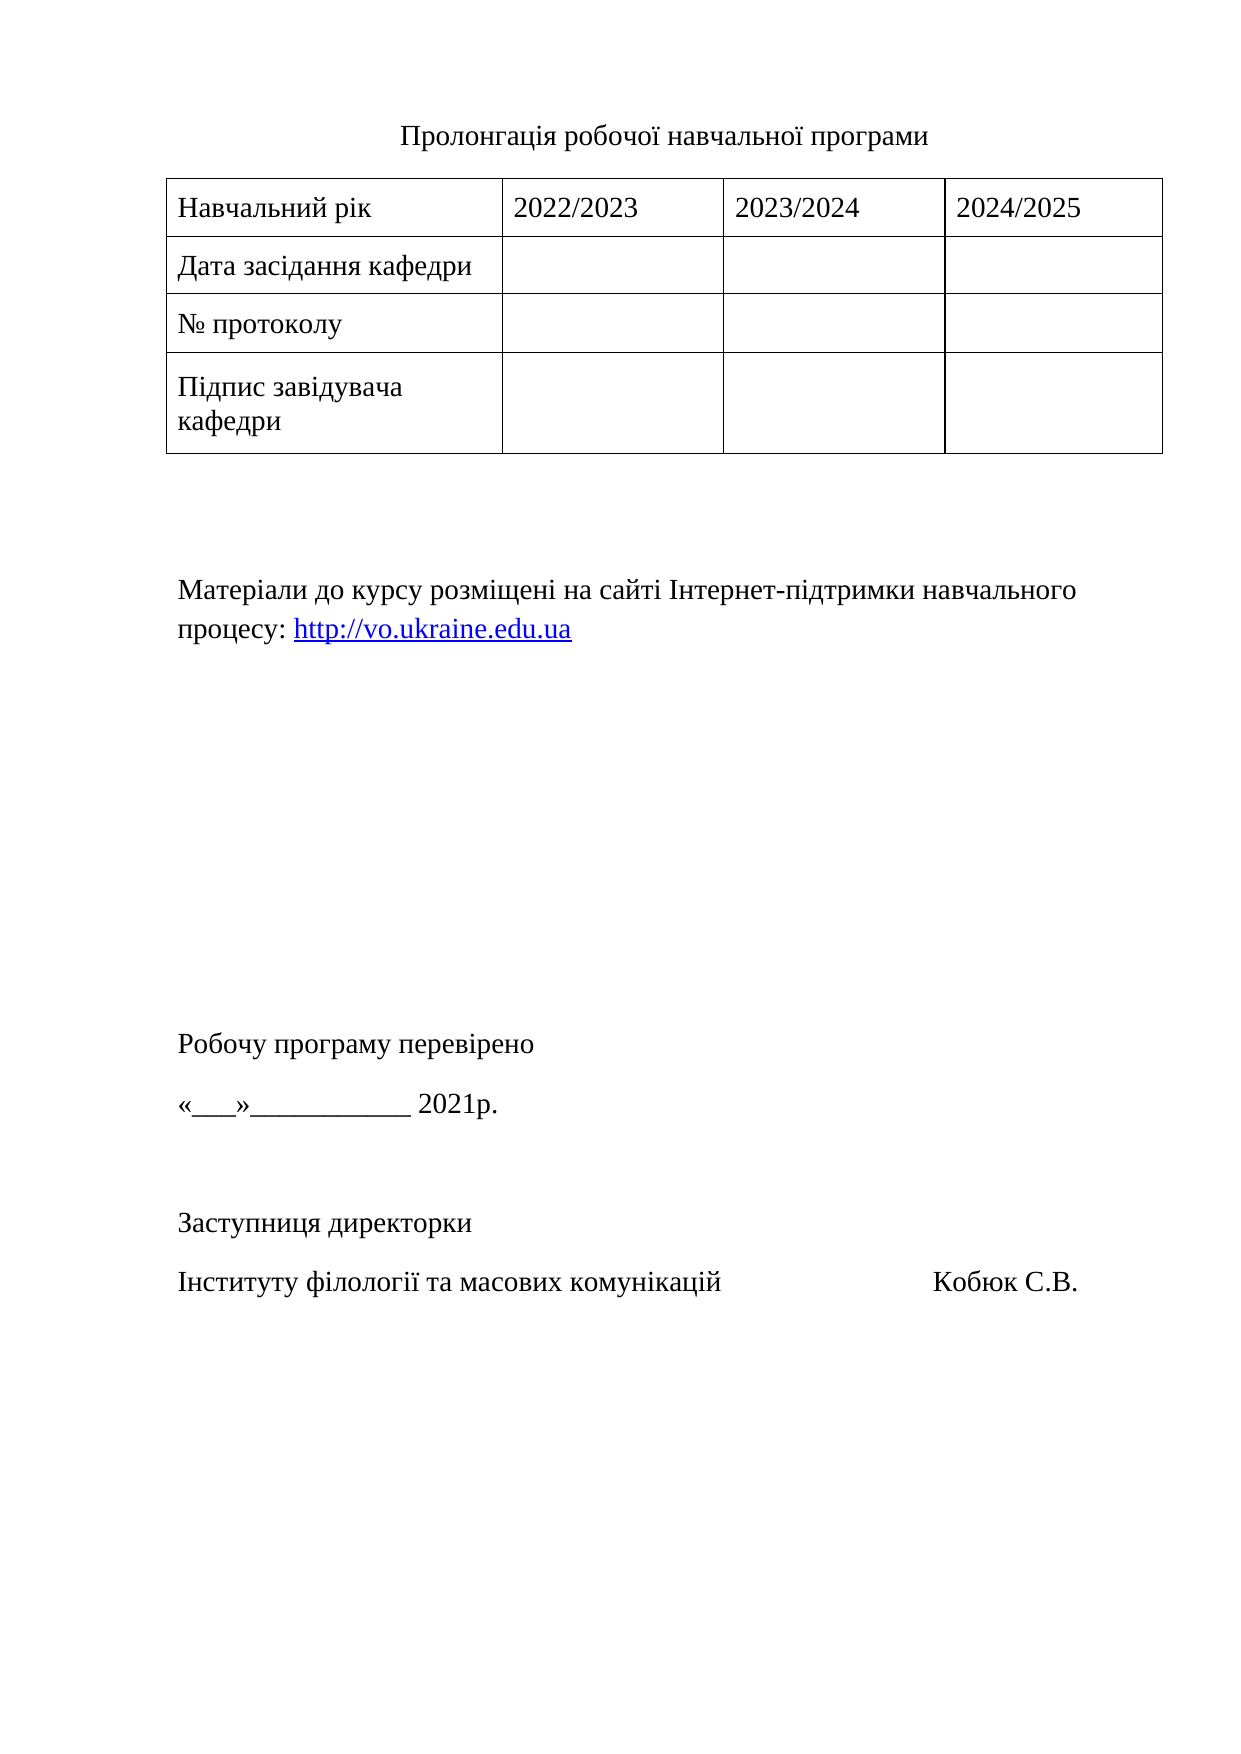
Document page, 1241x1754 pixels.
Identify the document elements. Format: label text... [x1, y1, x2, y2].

table_cell [503, 237, 723, 293]
text Інституту філології та масових комунікацій Кобюк С.В. [177, 1264, 1152, 1298]
table_cell [946, 237, 1162, 293]
table_cell Дата засідання кафедри [167, 237, 502, 293]
text Робочу програму перевірено [177, 1027, 1152, 1060]
table_cell [724, 237, 944, 293]
text Матеріали до курсу розміщені на сайті Інтернет-підтримки навчального процесу: http://vo.ukraine.edu.ua [177, 572, 1152, 644]
table_header 2022/2023 [503, 179, 723, 236]
table_cell № протоколу [167, 294, 502, 352]
table_cell [946, 294, 1162, 352]
table_header Навчальний рік [167, 179, 502, 236]
text «___»___________ 2021р. [177, 1086, 1152, 1119]
table_cell Підпис завідувача кафедри [167, 353, 502, 453]
text Пролонгація робочої навчальної програми [177, 118, 1152, 152]
text Заступниця директорки [177, 1205, 1152, 1238]
table_cell [724, 353, 944, 453]
table_cell [503, 353, 723, 453]
table_cell [946, 353, 1162, 453]
table_header 2024/2025 [946, 179, 1162, 236]
table_cell [503, 294, 723, 352]
table_cell [724, 294, 944, 352]
table_header 2023/2024 [724, 179, 944, 236]
